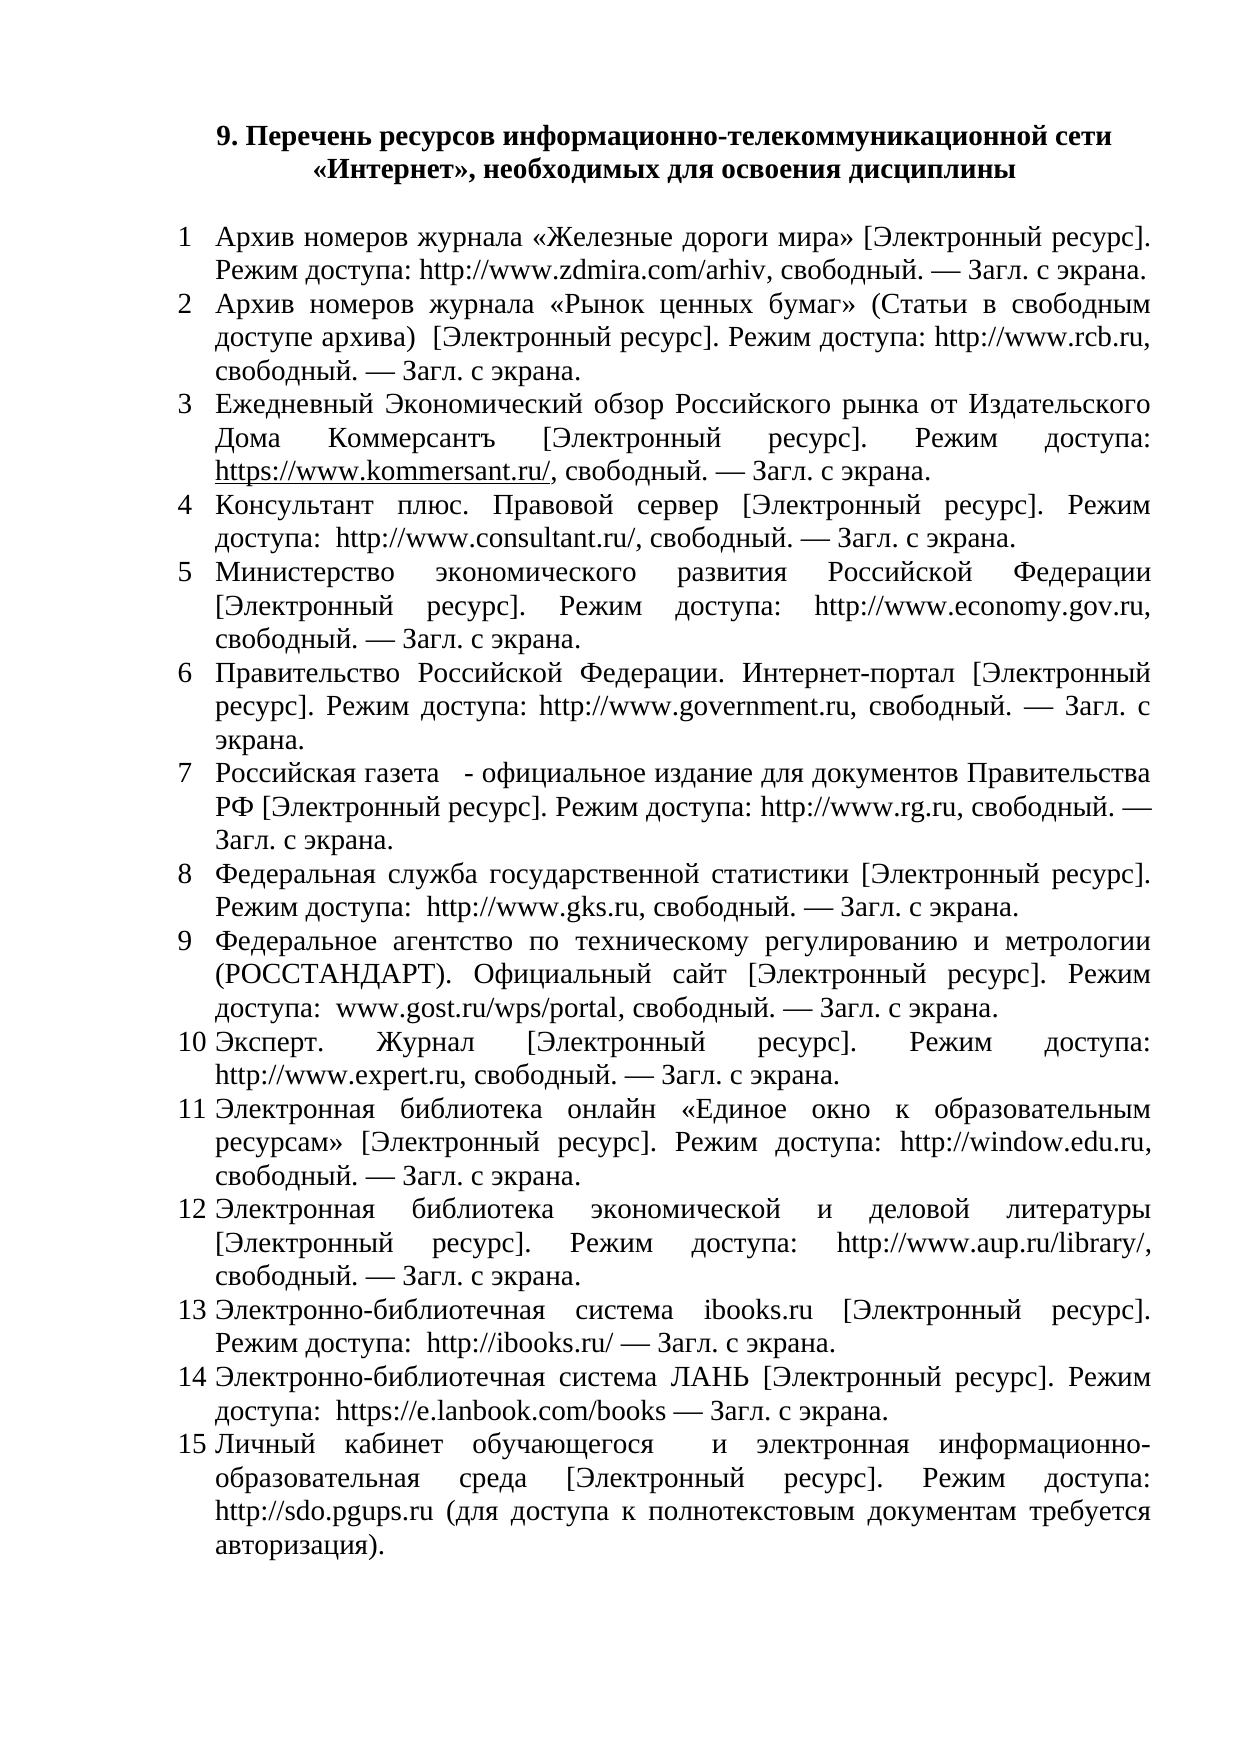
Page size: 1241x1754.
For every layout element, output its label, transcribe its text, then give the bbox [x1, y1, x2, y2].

list Российская газета - официальное издание для документов Правительства РФ [Электронный ресурс]. Режим доступа: http://www.rg.ru, свободный. — Загл. с экрана. [177, 755, 1152, 856]
list Федеральное агентство по техническому регулированию и метрологии (РОССТАНДАРТ). Официальный сайт [Электронный ресурс]. Режим доступа: www.gost.ru/wps/portal, свободный. — Загл. с экрана. [177, 923, 1152, 1024]
text 9. Перечень ресурсов информационно-телекоммуникационной сети «Интернет», необходимых для освоения дисциплины [177, 118, 1152, 185]
list Ежедневный Экономический обзор Российского рынка от Издательского Дома Коммерсантъ [Электронный ресурс]. Режим доступа: https://www.kommersant.ru/, свободный. — Загл. с экрана. [177, 386, 1152, 487]
list Правительство Российской Федерации. Интернет-портал [Электронный ресурс]. Режим доступа: http://www.government.ru, свободный. — Загл. с экрана. [177, 655, 1152, 755]
list Личный кабинет обучающегося и электронная информационно-образовательная среда [Электронный ресурс]. Режим доступа: http://sdo.pgups.ru (для доступа к полнотекстовым документам требуется авторизация). [177, 1426, 1152, 1560]
list Электронная библиотека экономической и деловой литературы [Электронный ресурс]. Режим доступа: http://www.aup.ru/library/, свободный. — Загл. с экрана. [177, 1191, 1152, 1292]
list Электронно-библиотечная система ibooks.ru [Электронный ресурс]. Режим доступа: http://ibooks.ru/ — Загл. с экрана. [177, 1292, 1152, 1359]
list Архив номеров журнала «Железные дороги мира» [Электронный ресурс]. Режим доступа: http://www.zdmira.com/arhiv, свободный. — Загл. с экрана. [177, 219, 1152, 286]
list Консультант плюс. Правовой сервер [Электронный ресурс]. Режим доступа: http://www.consultant.ru/, свободный. — Загл. с экрана. [177, 487, 1152, 554]
list Федеральная служба государственной статистики [Электронный ресурс]. Режим доступа: http://www.gks.ru, свободный. — Загл. с экрана. [177, 856, 1152, 923]
list Архив номеров журнала «Рынок ценных бумаг» (Статьи в свободным доступе архива) [Электронный ресурс]. Режим доступа: http://www.rcb.ru, свободный. — Загл. с экрана. [177, 286, 1152, 386]
list Эксперт. Журнал [Электронный ресурс]. Режим доступа: http://www.expert.ru, свободный. — Загл. с экрана. [177, 1024, 1152, 1091]
list Электронная библиотека онлайн «Единое окно к образовательным ресурсам» [Электронный ресурс]. Режим доступа: http://window.edu.ru, свободный. — Загл. с экрана. [177, 1091, 1152, 1191]
list Электронно-библиотечная система ЛАНЬ [Электронный ресурс]. Режим доступа: https://e.lanbook.com/books — Загл. с экрана. [177, 1359, 1152, 1426]
list Министерство экономического развития Российской Федерации [Электронный ресурс]. Режим доступа: http://www.economy.gov.ru, свободный. — Загл. с экрана. [177, 554, 1152, 655]
